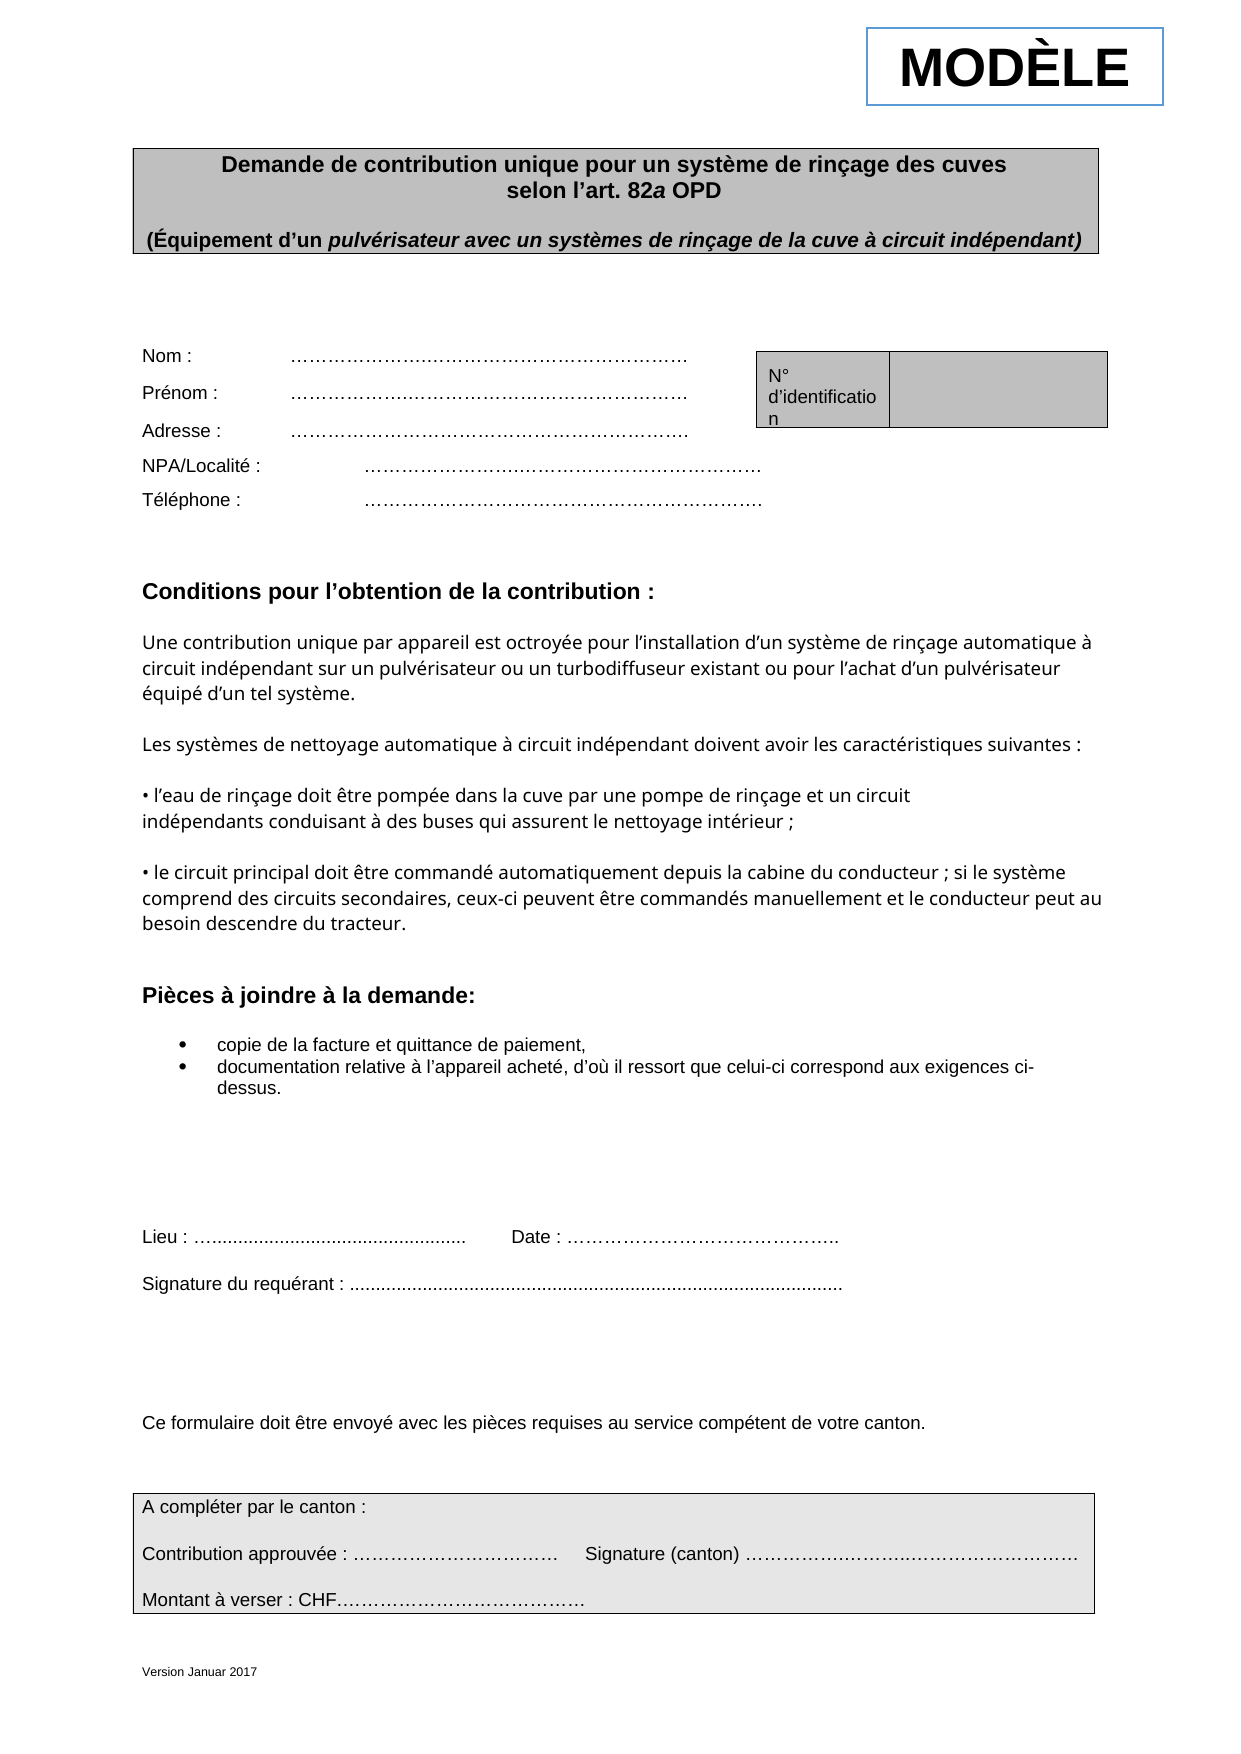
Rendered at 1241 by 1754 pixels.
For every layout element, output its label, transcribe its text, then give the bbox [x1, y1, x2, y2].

list documentation relative à l’appareil acheté, d’où il ressort que celui-ci correspond aux exigences ci-dessus. [179, 1056, 1086, 1099]
text Prénom : ……………….……………………………………… [142, 379, 756, 404]
text • le circuit principal doit être commandé automatiquement depuis la cabine du conducteur ; si le système comprend des circuits secondaires, ceux-ci peuvent être commandés manuellement et le conducteur peut au besoin descendre du tracteur. [142, 859, 1104, 936]
text Ce formulaire doit être envoyé avec les pièces requises au service compétent de votre canton. [142, 1412, 1086, 1434]
text • l’eau de rinçage doit être pompée dans la cuve par une pompe de rinçage et un circuit indépendants conduisant à des buses qui assurent le nettoyage intérieur ; [142, 783, 1104, 834]
text Nom : ………………….…………………………………… [142, 342, 1086, 367]
text Signature du requérant : ............................................................................................... [142, 1272, 1086, 1294]
text Montant à verser : CHF.………………………………… [134, 1586, 1094, 1613]
text Demande de contribution unique pour un système de rinçage des cuves [134, 149, 1098, 174]
text (Équipement d’un pulvérisateur avec un systèmes de rinçage de la cuve à circuit indépendant) [134, 224, 1098, 253]
text Une contribution unique par appareil est octroyée pour l’installation d’un système de rinçage automatique à circuit indépendant sur un pulvérisateur ou un turbodiffuseur existant ou pour l’achat d’un pulvérisateur équipé d’un tel système. [142, 630, 1104, 706]
text Pièces à joindre à la demande: [142, 982, 1086, 1009]
text Lieu : …................................................. Date : …………………………………….. [142, 1226, 1086, 1247]
text selon l’art. 82a OPD [134, 174, 1098, 200]
text Contribution approuvée : …………………………… Signature (canton) …………….………..……………………… [134, 1539, 1094, 1564]
text A compléter par le canton : [134, 1494, 1094, 1517]
text Téléphone : ………………………………………………………. [142, 489, 1086, 510]
text Conditions pour l’obtention de la contribution : [142, 578, 1086, 605]
text Adresse : ………………………………………………………. [142, 417, 1086, 442]
list copie de la facture et quittance de paiement, [179, 1034, 1086, 1056]
text Les systèmes de nettoyage automatique à circuit indépendant doivent avoir les caractéristiques suivantes : [142, 732, 1104, 757]
text NPA/Localité : …………………….………………………………… [142, 454, 1086, 476]
